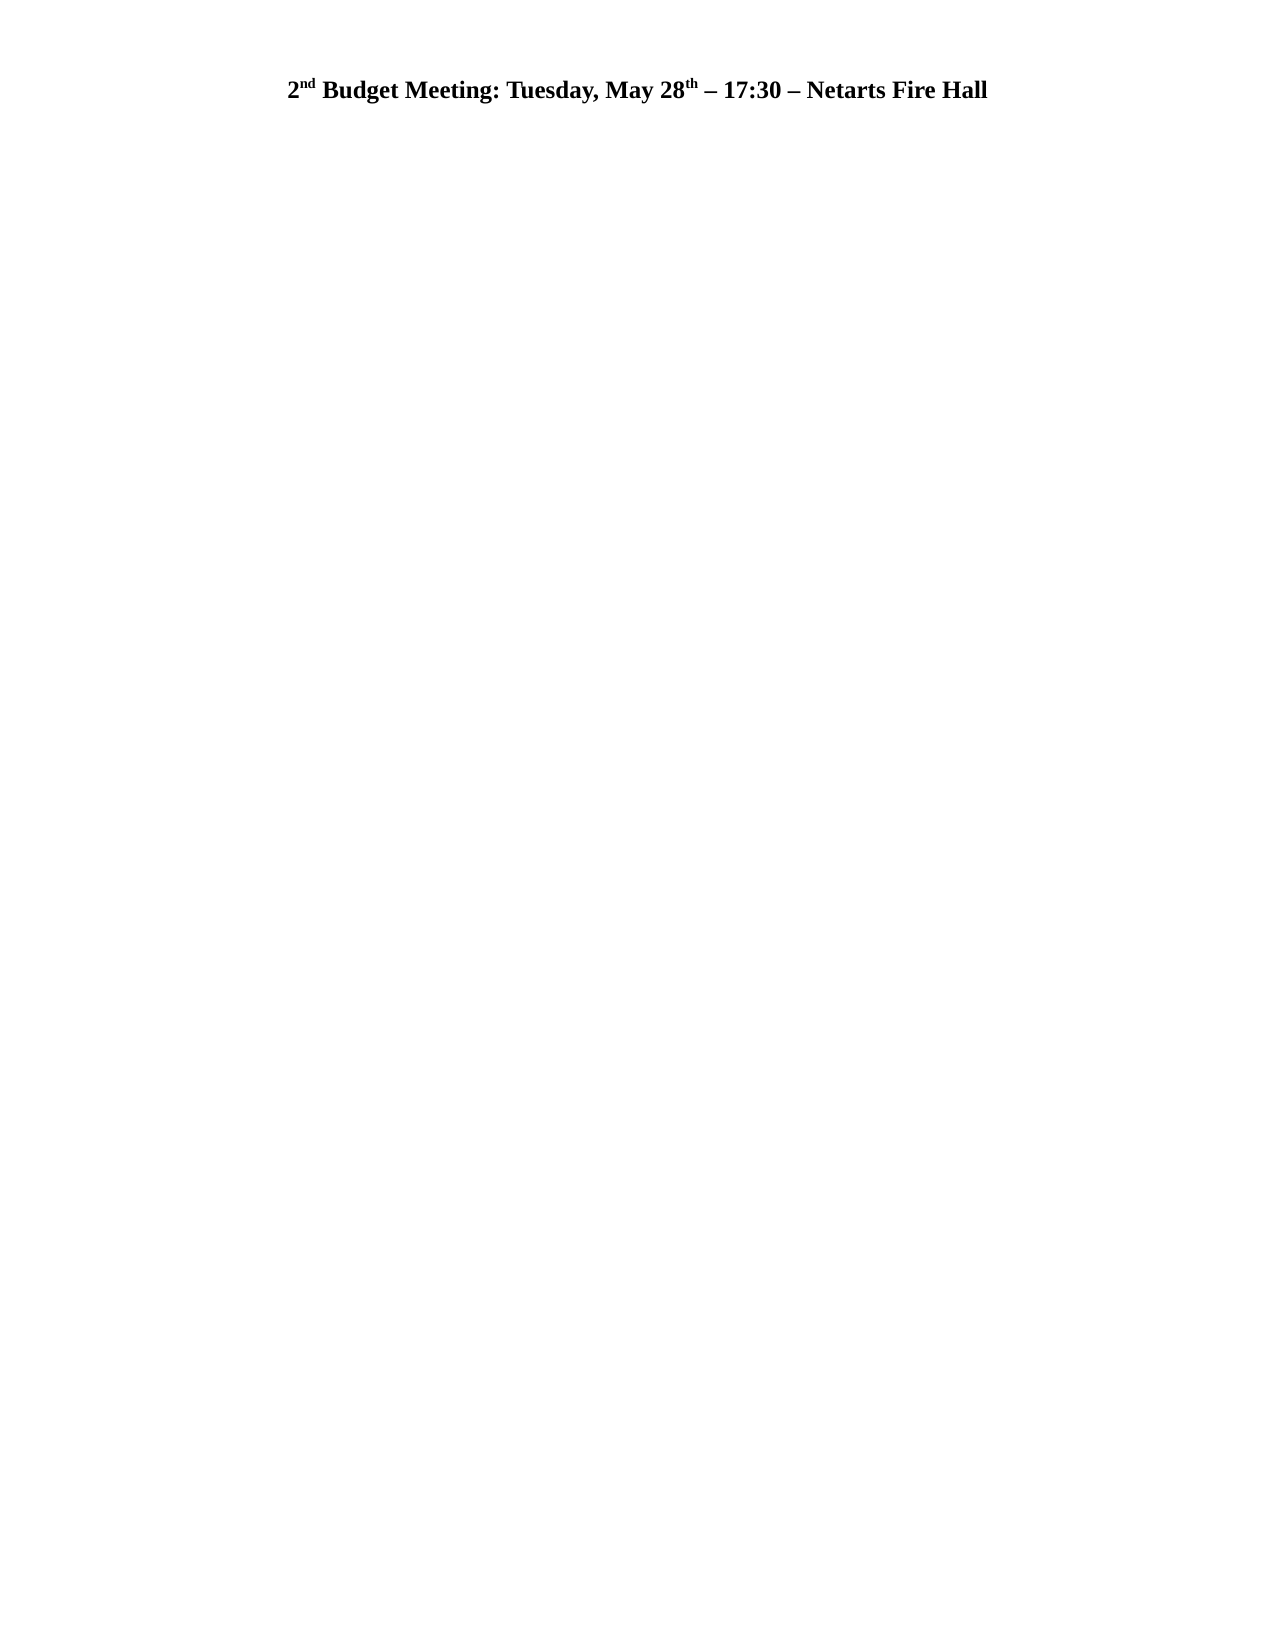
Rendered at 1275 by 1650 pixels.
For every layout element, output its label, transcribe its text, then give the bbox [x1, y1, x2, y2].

text 2nd Budget Meeting: Tuesday, May 28th – 17:30 – Netarts Fire Hall [75, 75, 1200, 104]
